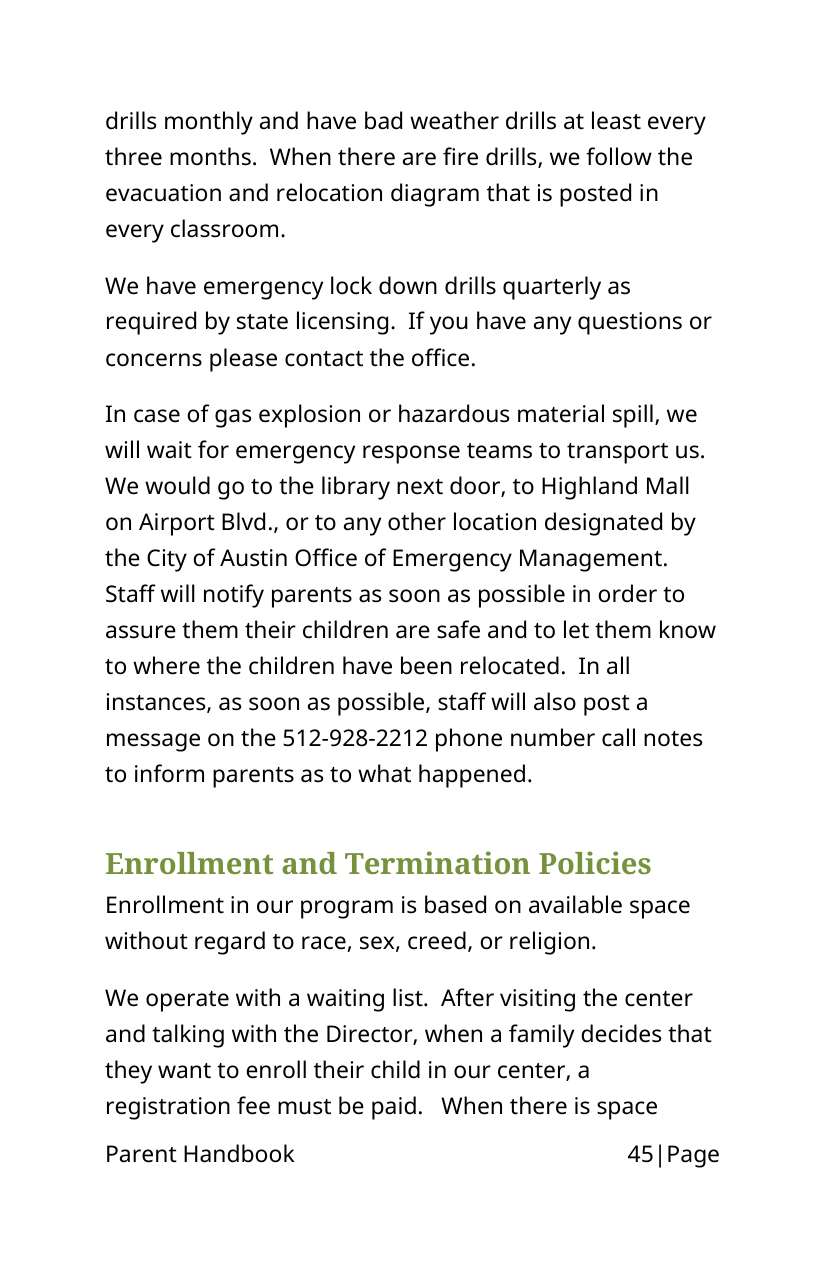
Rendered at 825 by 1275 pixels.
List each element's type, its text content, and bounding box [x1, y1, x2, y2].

text Enrollment in our program is based on available space without regard to race, sex, creed, or religion. [105, 889, 720, 956]
subtitle Enrollment and Termination Policies [105, 843, 720, 883]
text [105, 982, 720, 1121]
text In case of gas explosion or hazardous material spill, we will wait for emergency response teams to transport us. We would go to the library next door, to Highland Mall on Airport Blvd., or to any other location designated by the City of Austin Office of Emergency Management. Staff will notify parents as soon as possible in order to assure them their children are safe and to let them know to where the children have been relocated. In all instances, as soon as possible, staff will also post a message on the 512-928-2212 phone number call notes to inform parents as to what happened. [105, 398, 720, 789]
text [105, 105, 720, 244]
text We have emergency lock down drills quarterly as required by state licensing. If you have any questions or concerns please contact the office. [105, 269, 720, 373]
